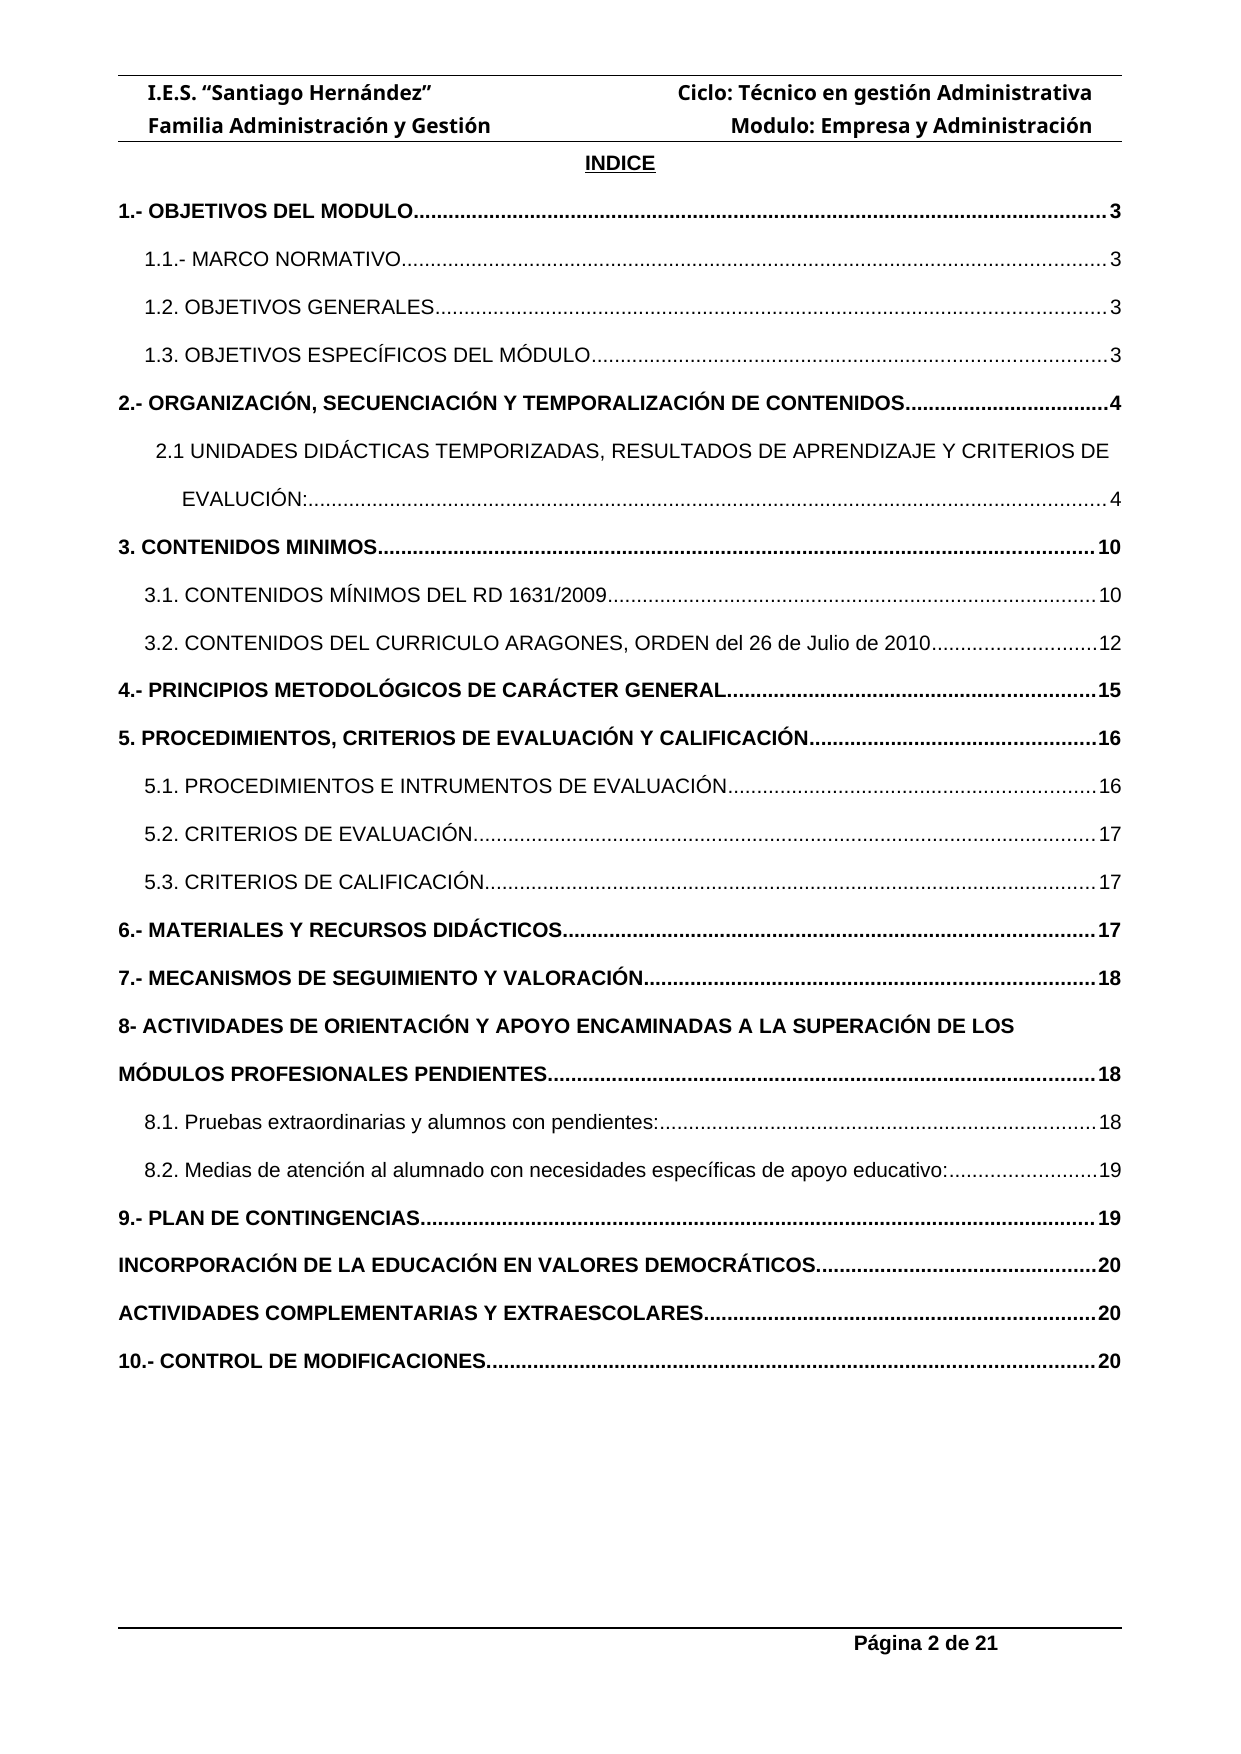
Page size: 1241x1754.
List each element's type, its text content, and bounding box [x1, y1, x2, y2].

text 8.2. Medias de atención al alumnado con necesidades específicas de apoyo educativo: 19 [144, 1157, 1122, 1181]
text 4.- PRINCIPIOS METODOLÓGICOS DE CARÁCTER GENERAL. 15 [118, 678, 1122, 702]
text 1.- OBJETIVOS DEL MODULO 3 [118, 199, 1122, 223]
text 2.1 UNIDADES DIDÁCTICAS TEMPORIZADAS, RESULTADOS DE APRENDIZAJE Y CRITERIOS DE EVALUCIÓN: 4 [144, 439, 1122, 511]
text 1.2. OBJETIVOS GENERALES 3 [144, 295, 1122, 319]
text 7.- MECANISMOS DE SEGUIMIENTO Y VALORACIÓN 18 [118, 966, 1122, 990]
text 1.1.- MARCO NORMATIVO. 3 [144, 247, 1122, 271]
text 5.1. PROCEDIMIENTOS E INTRUMENTOS DE EVALUACIÓN 16 [144, 774, 1122, 798]
text 3.2. CONTENIDOS DEL CURRICULO ARAGONES, ORDEN del 26 de Julio de 2010 12 [144, 630, 1122, 654]
text 10.- CONTROL DE MODIFICACIONES. 20 [118, 1349, 1122, 1373]
text 5.2. CRITERIOS DE EVALUACIÓN. 17 [144, 822, 1122, 846]
text 2.- ORGANIZACIÓN, SECUENCIACIÓN Y TEMPORALIZACIÓN DE CONTENIDOS 4 [118, 391, 1122, 415]
text 5. PROCEDIMIENTOS, CRITERIOS DE EVALUACIÓN Y CALIFICACIÓN 16 [118, 726, 1122, 750]
text INDICE [118, 151, 1122, 175]
text 6.- MATERIALES Y RECURSOS DIDÁCTICOS. 17 [118, 918, 1122, 942]
text 8.1. Pruebas extraordinarias y alumnos con pendientes: 18 [144, 1109, 1122, 1133]
text INCORPORACIÓN DE LA EDUCACIÓN EN VALORES DEMOCRÁTICOS. 20 [118, 1253, 1122, 1277]
text 5.3. CRITERIOS DE CALIFICACIÓN. 17 [144, 870, 1122, 894]
text 1.3. OBJETIVOS ESPECÍFICOS DEL MÓDULO 3 [144, 343, 1122, 367]
text 8- ACTIVIDADES DE ORIENTACIÓN Y APOYO ENCAMINADAS A LA SUPERACIÓN DE LOS MÓDULOS PROFESIONALES PENDIENTES. 18 [118, 1014, 1122, 1086]
text 9.- PLAN DE CONTINGENCIAS 19 [118, 1205, 1122, 1229]
text 3. CONTENIDOS MINIMOS 10 [118, 534, 1122, 558]
text 3.1. CONTENIDOS MÍNIMOS DEL RD 1631/2009 10 [144, 582, 1122, 606]
text ACTIVIDADES COMPLEMENTARIAS Y EXTRAESCOLARES. 20 [118, 1301, 1122, 1325]
